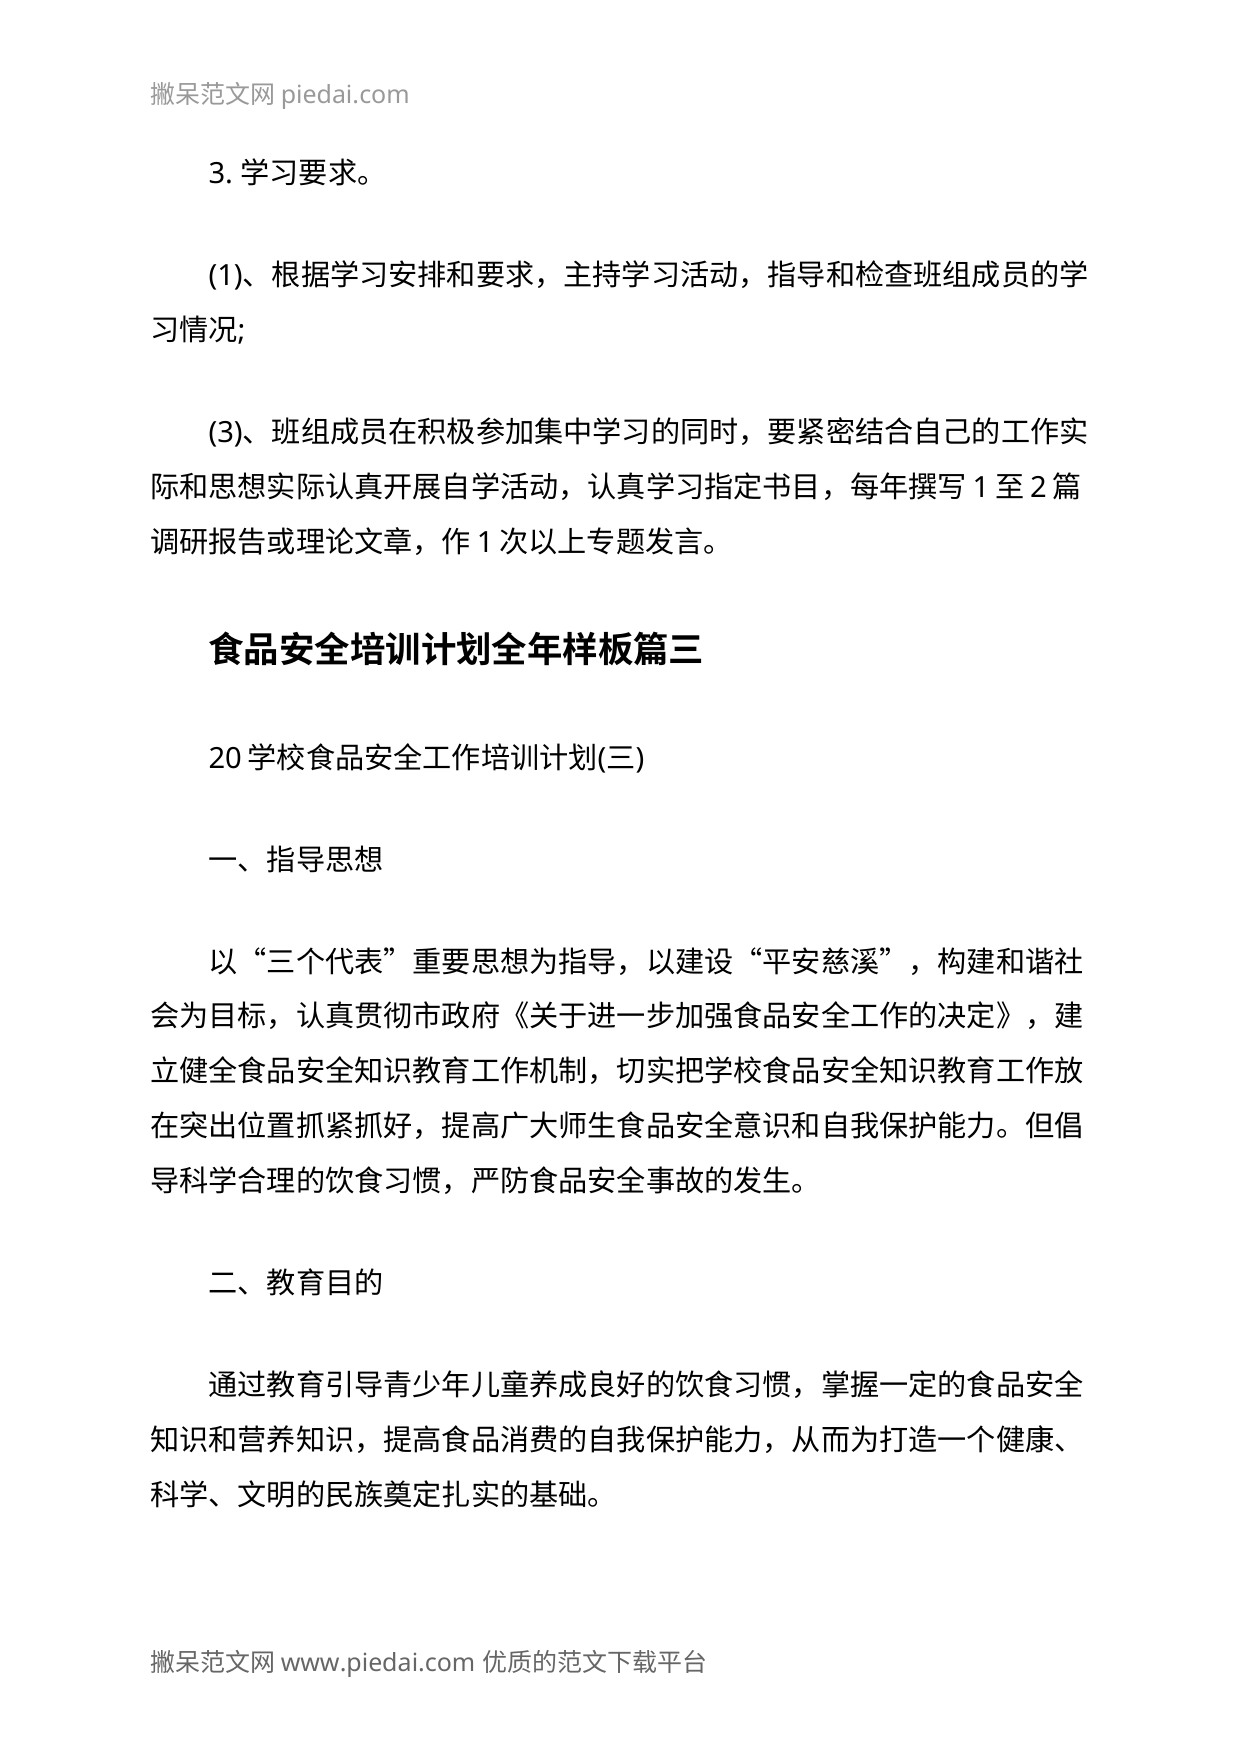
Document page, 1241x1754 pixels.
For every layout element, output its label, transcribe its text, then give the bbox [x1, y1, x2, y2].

text 20学校食品安全工作培训计划(三) [150, 734, 1090, 777]
text (3)、班组成员在积极参加集中学习的同时，要紧密结合自己的工作实际和思想实际认真开展自学活动，认真学习指定书目，每年撰写1至2篇调研报告或理论文章，作1次以上专题发言。 [150, 409, 1090, 561]
text 3. 学习要求。 [150, 150, 1090, 192]
text (1)、根据学习安排和要求，主持学习活动，指导和检查班组成员的学习情况; [150, 252, 1090, 349]
text 二、教育目的 [150, 1259, 1090, 1302]
text 一、指导思想 [150, 836, 1090, 879]
text 以“三个代表”重要思想为指导，以建设“平安慈溪”，构建和谐社会为目标，认真贯彻市政府《关于进一步加强食品安全工作的决定》，建立健全食品安全知识教育工作机制，切实把学校食品安全知识教育工作放在突出位置抓紧抓好，提高广大师生食品安全意识和自我保护能力。但倡导科学合理的饮食习惯，严防食品安全事故的发生。 [150, 938, 1090, 1200]
text 通过教育引导青少年儿童养成良好的饮食习惯，掌握一定的食品安全知识和营养知识，提高食品消费的自我保护能力，从而为打造一个健康、科学、文明的民族奠定扎实的基础。 [150, 1361, 1090, 1513]
text 食品安全培训计划全年样板篇三 [150, 621, 1090, 672]
